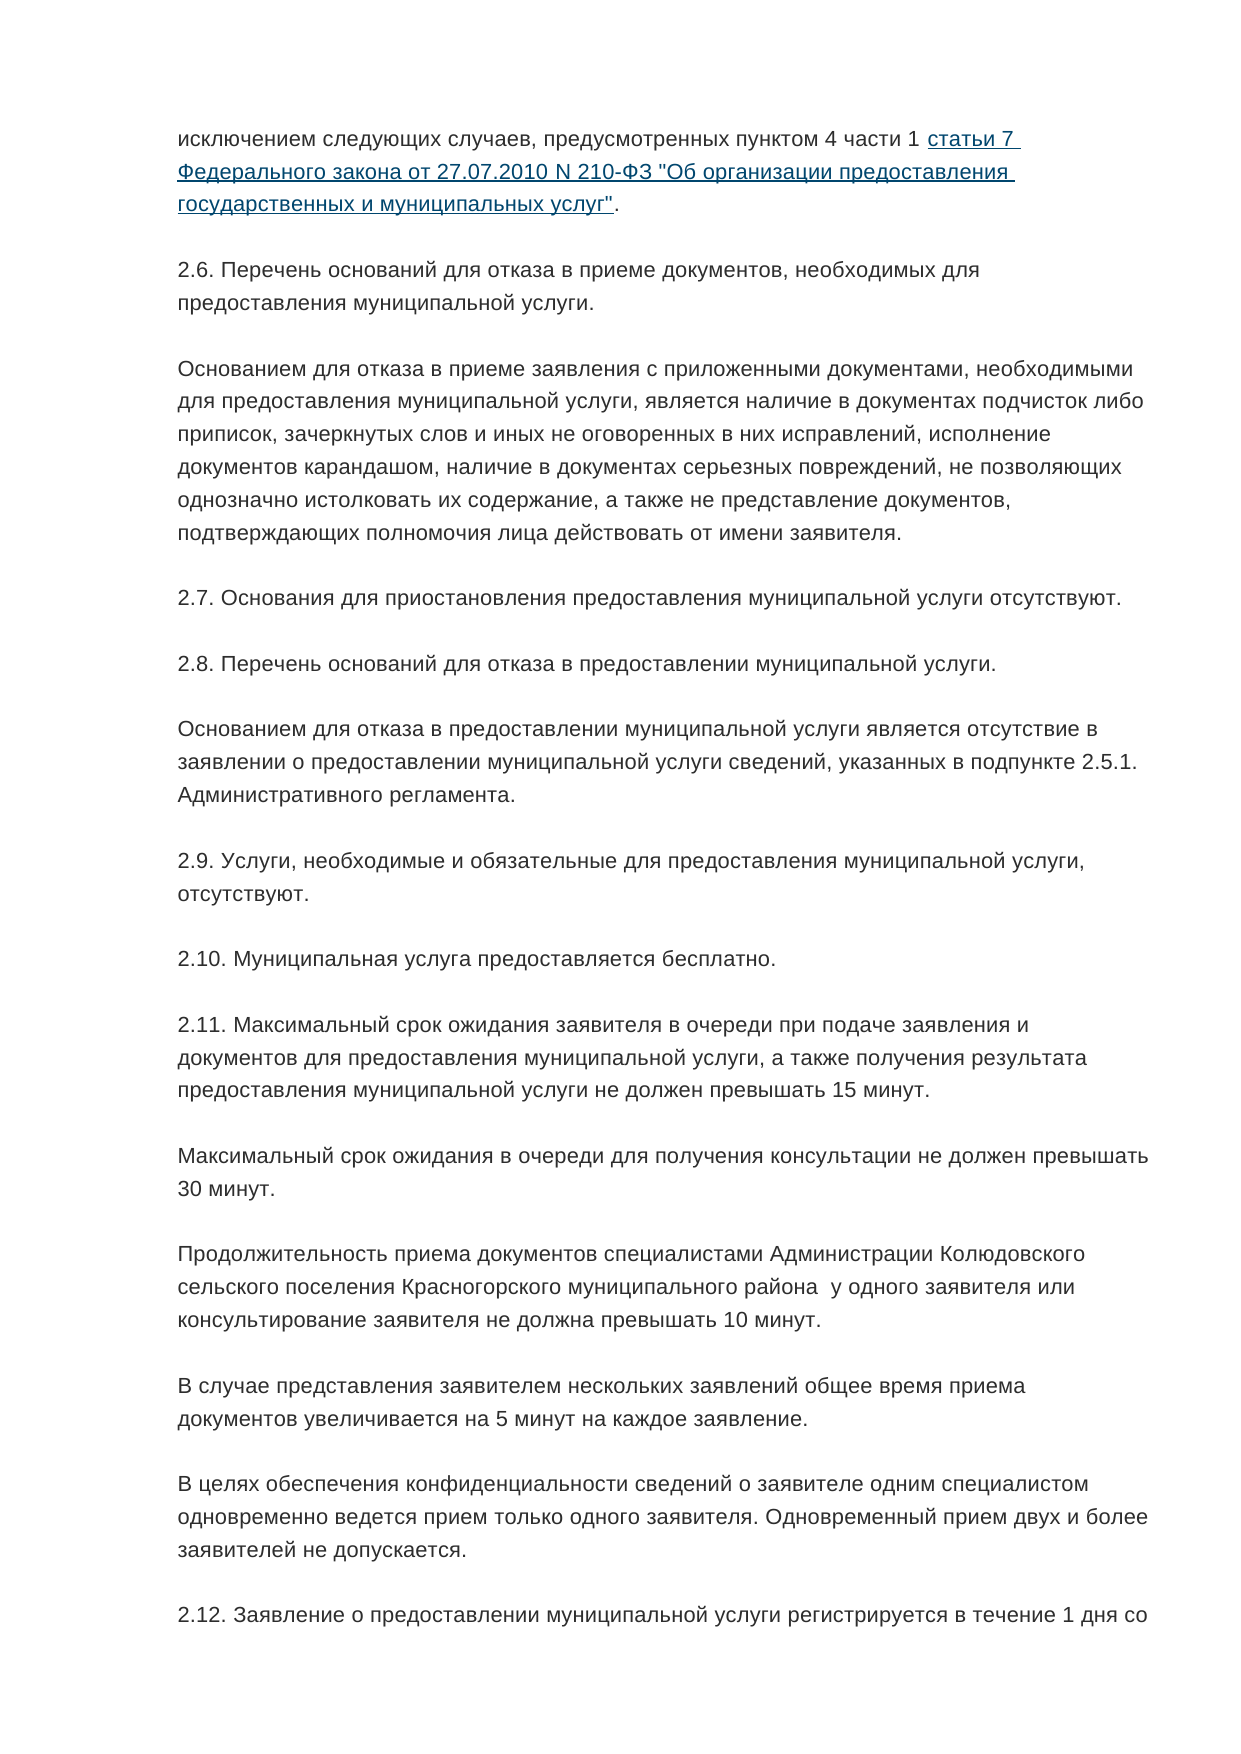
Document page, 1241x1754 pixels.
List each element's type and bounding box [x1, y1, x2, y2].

text [177, 118, 1152, 1627]
